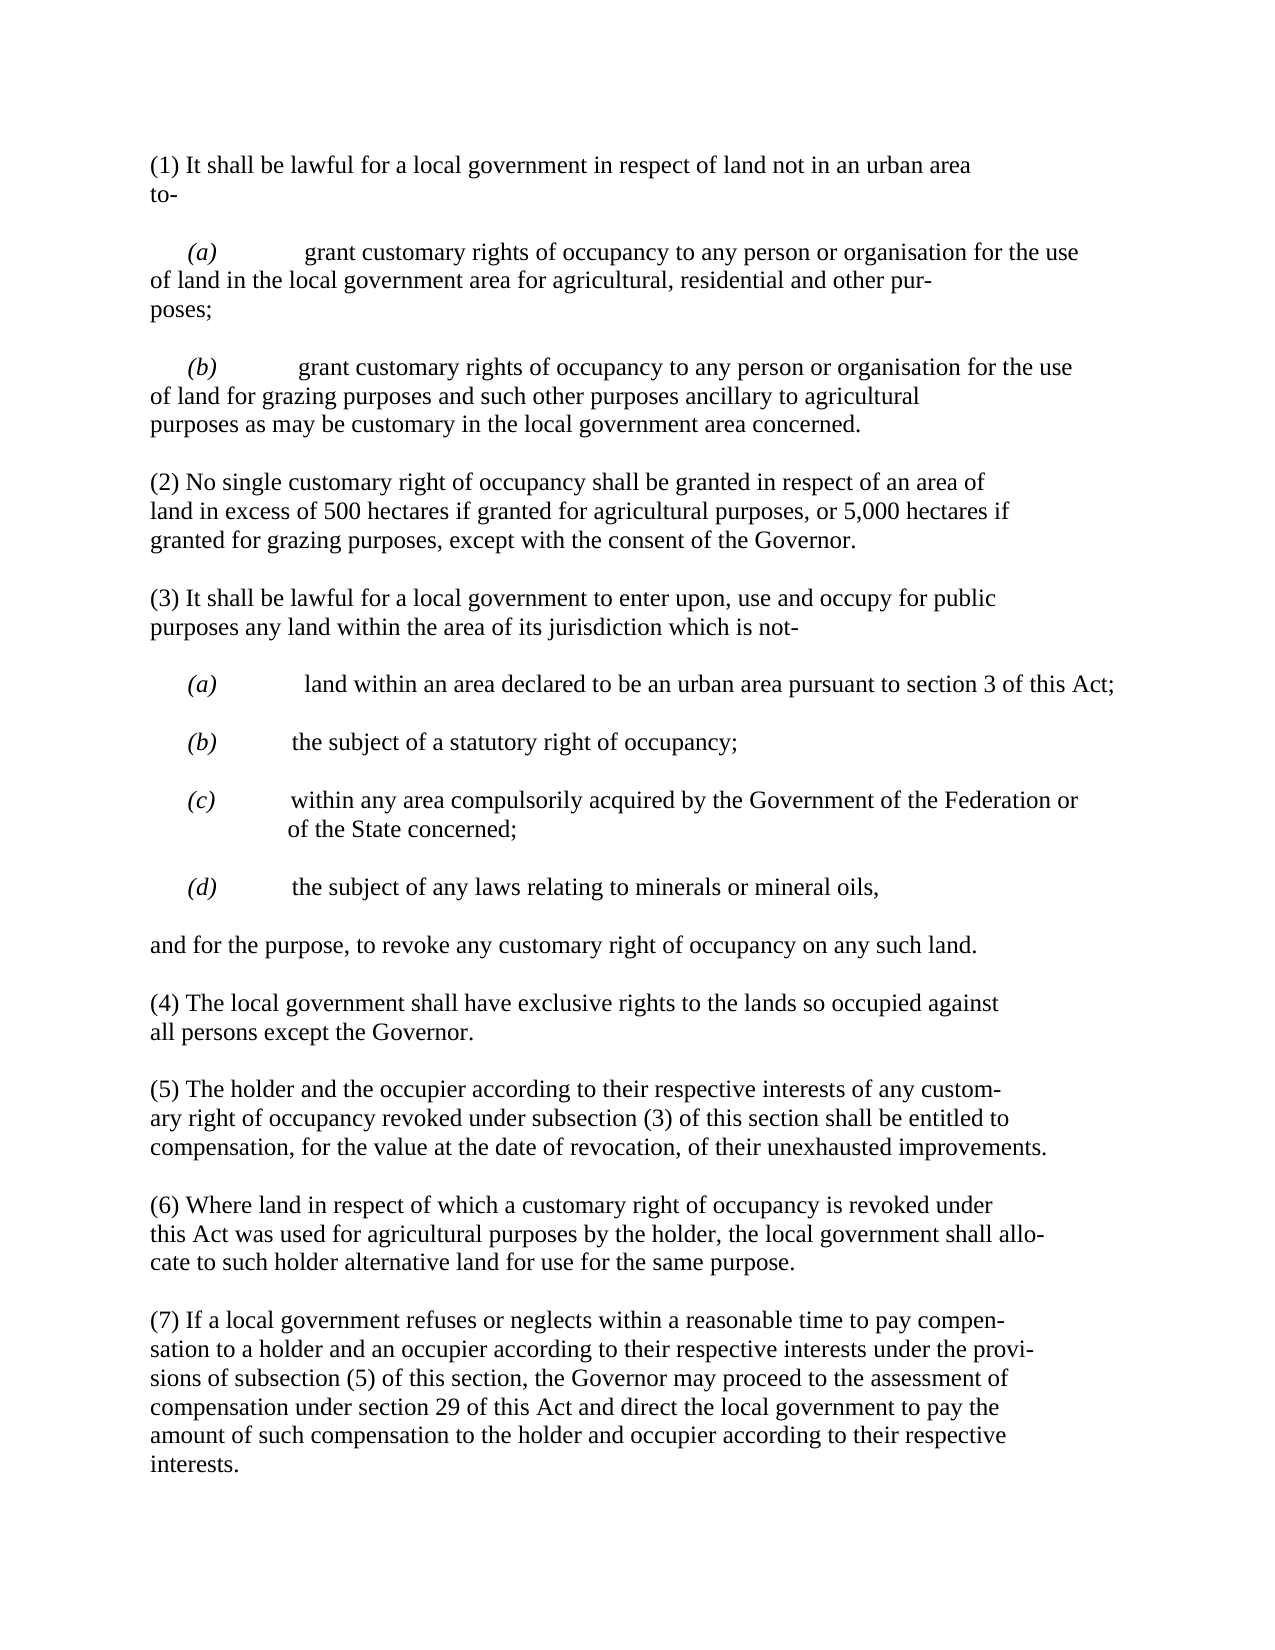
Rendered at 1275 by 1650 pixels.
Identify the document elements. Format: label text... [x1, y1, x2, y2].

text (4) The local government shall have exclusive rights to the lands so occupied against all persons except the Governor. [150, 988, 1125, 1045]
text (a) land within an area declared to be an urban area pursuant to section 3 of this Act; [150, 669, 1125, 698]
text and for the purpose, to revoke any customary right of occupancy on any such land. [150, 930, 1125, 959]
text (6) Where land in respect of which a customary right of occupancy is revoked under this Act was used for agricultural purposes by the holder, the local government shall allo- cate to such holder alternative land for use for the same purpose. [150, 1190, 1125, 1276]
text (c) within any area compulsorily acquired by the Government of the Federation or of the State concerned; [150, 785, 1125, 843]
text (b) the subject of a statutory right of occupancy; [150, 727, 1125, 756]
text (2) No single customary right of occupancy shall be granted in respect of an area of land in excess of 500 hectares if granted for agricultural purposes, or 5,000 hectares if granted for grazing purposes, except with the consent of the Governor. [150, 467, 1125, 554]
text (a) grant customary rights of occupancy to any person or organisation for the use of land in the local government area for agricultural, residential and other pur- poses; [150, 237, 1125, 323]
text (7) If a local government refuses or neglects within a reasonable time to pay compen- sation to a holder and an occupier according to their respective interests under the provi- sions of subsection (5) of this section, the Governor may proceed to the assessment of compensation under section 29 of this Act and direct the local government to pay the amount of such compensation to the holder and occupier according to their respective interests. [150, 1305, 1125, 1478]
text (5) The holder and the occupier according to their respective interests of any custom- ary right of occupancy revoked under subsection (3) of this section shall be entitled to compensation, for the value at the date of revocation, of their unexhausted improvements. [150, 1074, 1125, 1161]
text (1) It shall be lawful for a local government in respect of land not in an urban area to- [150, 150, 1125, 207]
text (3) It shall be lawful for a local government to enter upon, use and occupy for public purposes any land within the area of its jurisdiction which is not- [150, 583, 1125, 640]
text (b) grant customary rights of occupancy to any person or organisation for the use of land for grazing purposes and such other purposes ancillary to agricultural purposes as may be customary in the local government area concerned. [150, 352, 1125, 438]
text (d) the subject of any laws relating to minerals or mineral oils, [150, 872, 1125, 901]
